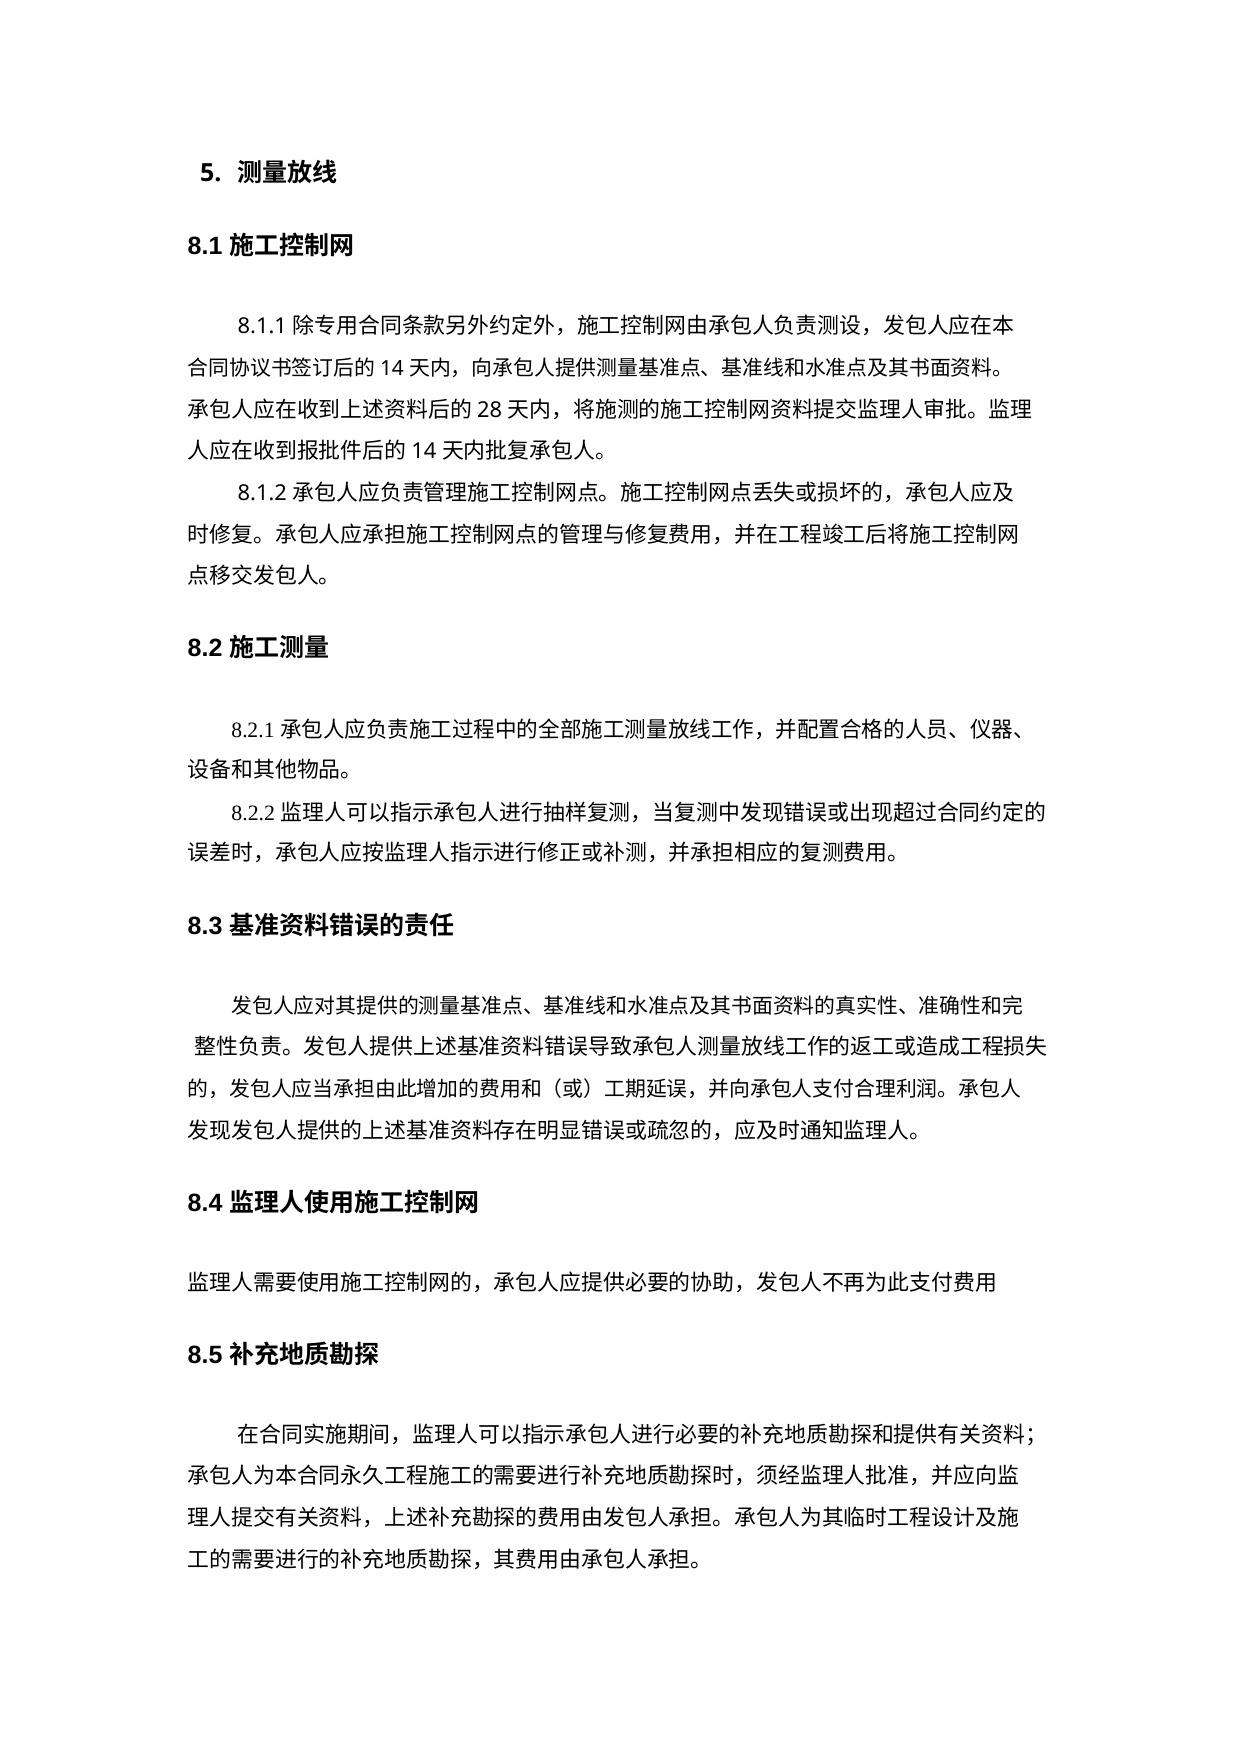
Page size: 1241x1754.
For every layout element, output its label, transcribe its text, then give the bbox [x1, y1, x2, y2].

text 8.3 基准资料错误的责任 [187, 910, 1090, 940]
text 点移交发包人。 [187, 564, 1090, 589]
text 承包人应在收到上述资料后的 28 天内，将施测的施工控制网资料提交监理人审批。监理 [187, 397, 1090, 422]
text 8.4 监理人使用施工控制网 [187, 1187, 1090, 1217]
list 测量放线 [200, 158, 1090, 187]
text 承包人为本合同永久工程施工的需要进行补充地质勘探时，须经监理人批准，并应向监 [187, 1464, 1090, 1489]
text 8.5 补充地质勘探 [187, 1339, 1090, 1369]
text 在合同实施期间，监理人可以指示承包人进行必要的补充地质勘探和提供有关资料； [237, 1422, 1090, 1447]
text 整性负责。发包人提供上述基准资料错误导致承包人测量放线工作的返工或造成工程损失 [150, 1035, 1092, 1060]
text 8.2.1 承包人应负责施工过程中的全部施工测量放线工作，并配置合格的人员、仪器、 [231, 716, 1090, 742]
text 设备和其他物品。 [187, 757, 1090, 782]
text 理人提交有关资料，上述补充勘探的费用由发包人承担。承包人为其临时工程设计及施 [187, 1506, 1090, 1531]
text 发包人应对其提供的测量基准点、基准线和水准点及其书面资料的真实性、准确性和完 [231, 994, 1090, 1018]
text 监理人需要使用施工控制网的，承包人应提供必要的协助，发包人不再为此支付费用 [187, 1270, 1090, 1295]
text 时修复。承包人应承担施工控制网点的管理与修复费用，并在工程竣工后将施工控制网 [187, 522, 1090, 547]
text 的，发包人应当承担由此增加的费用和（或）工期延误，并向承包人支付合理利润。承包人 [187, 1077, 1090, 1101]
text 8.1.1 除专用合同条款另外约定外，施工控制网由承包人负责测设，发包人应在本 [237, 313, 1090, 338]
text 8.2 施工测量 [187, 633, 1090, 663]
text 8.2.2 监理人可以指示承包人进行抽样复测，当复测中发现错误或出现超过合同约定的 [231, 799, 1090, 826]
text 8.1 施工控制网 [187, 231, 1090, 261]
text 发现发包人提供的上述基准资料存在明显错误或疏忽的，应及时通知监理人。 [187, 1118, 1090, 1143]
text 人应在收到报批件后的 14 天内批复承包人。 [187, 438, 1090, 463]
text 误差时，承包人应按监理人指示进行修正或补测，并承担相应的复测费用。 [187, 841, 1090, 866]
text 工的需要进行的补充地质勘探，其费用由承包人承担。 [187, 1547, 1090, 1572]
text 8.1.2 承包人应负责管理施工控制网点。施工控制网点丢失或损坏的，承包人应及 [237, 480, 1090, 505]
text 合同协议书签订后的 14 天内，向承包人提供测量基准点、基准线和水准点及其书面资料。 [187, 356, 1090, 380]
